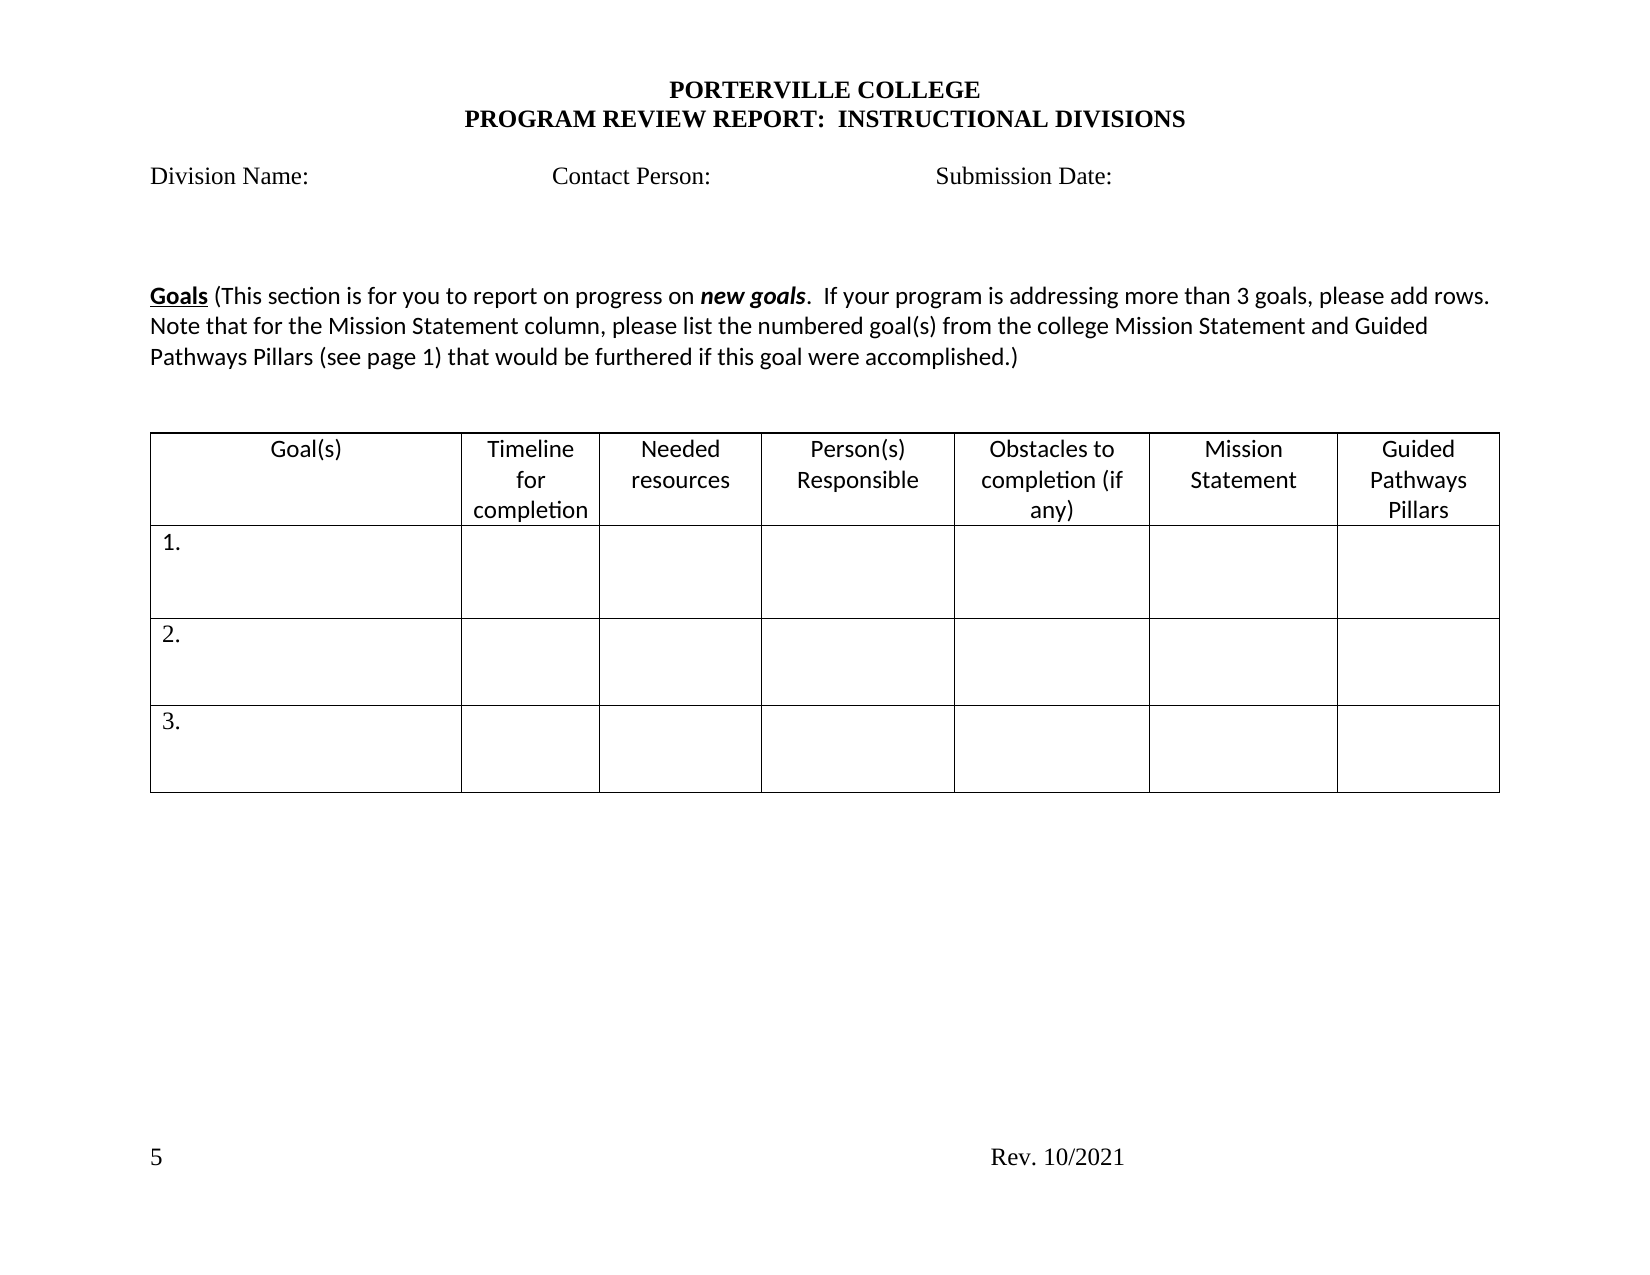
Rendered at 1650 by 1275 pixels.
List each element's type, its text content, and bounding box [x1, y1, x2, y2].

table_header Obstacles to completion (if any) [955, 434, 1149, 525]
text Note that for the Mission Statement column, please list the numbered goal(s) from the college Mission Statement and Guided Pathways Pillars (see page 1) that would be furthered if this goal were accomplished.) [150, 310, 1500, 371]
table_cell [600, 706, 761, 792]
table_header Person(s) Responsible [762, 434, 954, 525]
table_header Mission Statement [1150, 434, 1337, 525]
table_cell [1338, 619, 1499, 705]
table_cell [955, 526, 1149, 618]
table_header Timeline for completion [462, 434, 599, 525]
table_cell [1150, 706, 1337, 792]
table_header Needed resources [600, 434, 761, 525]
table_cell [762, 706, 954, 792]
table_cell 3. [151, 706, 461, 792]
table_cell 2. [151, 619, 461, 705]
table_cell [1150, 526, 1337, 618]
table_cell [600, 619, 761, 705]
table_cell [955, 706, 1149, 792]
table_header Goal(s) [151, 434, 461, 525]
table_cell [600, 526, 761, 618]
table_cell [1338, 526, 1499, 618]
text Goals (This section is for you to report on progress on new goals. If your program is addressing more than 3 goals, please add rows. [150, 280, 1500, 310]
table_cell 1. [151, 526, 461, 618]
table_cell [762, 526, 954, 618]
table_cell [1150, 619, 1337, 705]
table_header Guided Pathways Pillars [1338, 434, 1499, 525]
table_cell [1338, 706, 1499, 792]
table_cell [462, 706, 599, 792]
table_cell [762, 619, 954, 705]
table_cell [462, 526, 599, 618]
table_cell [462, 619, 599, 705]
table_cell [955, 619, 1149, 705]
